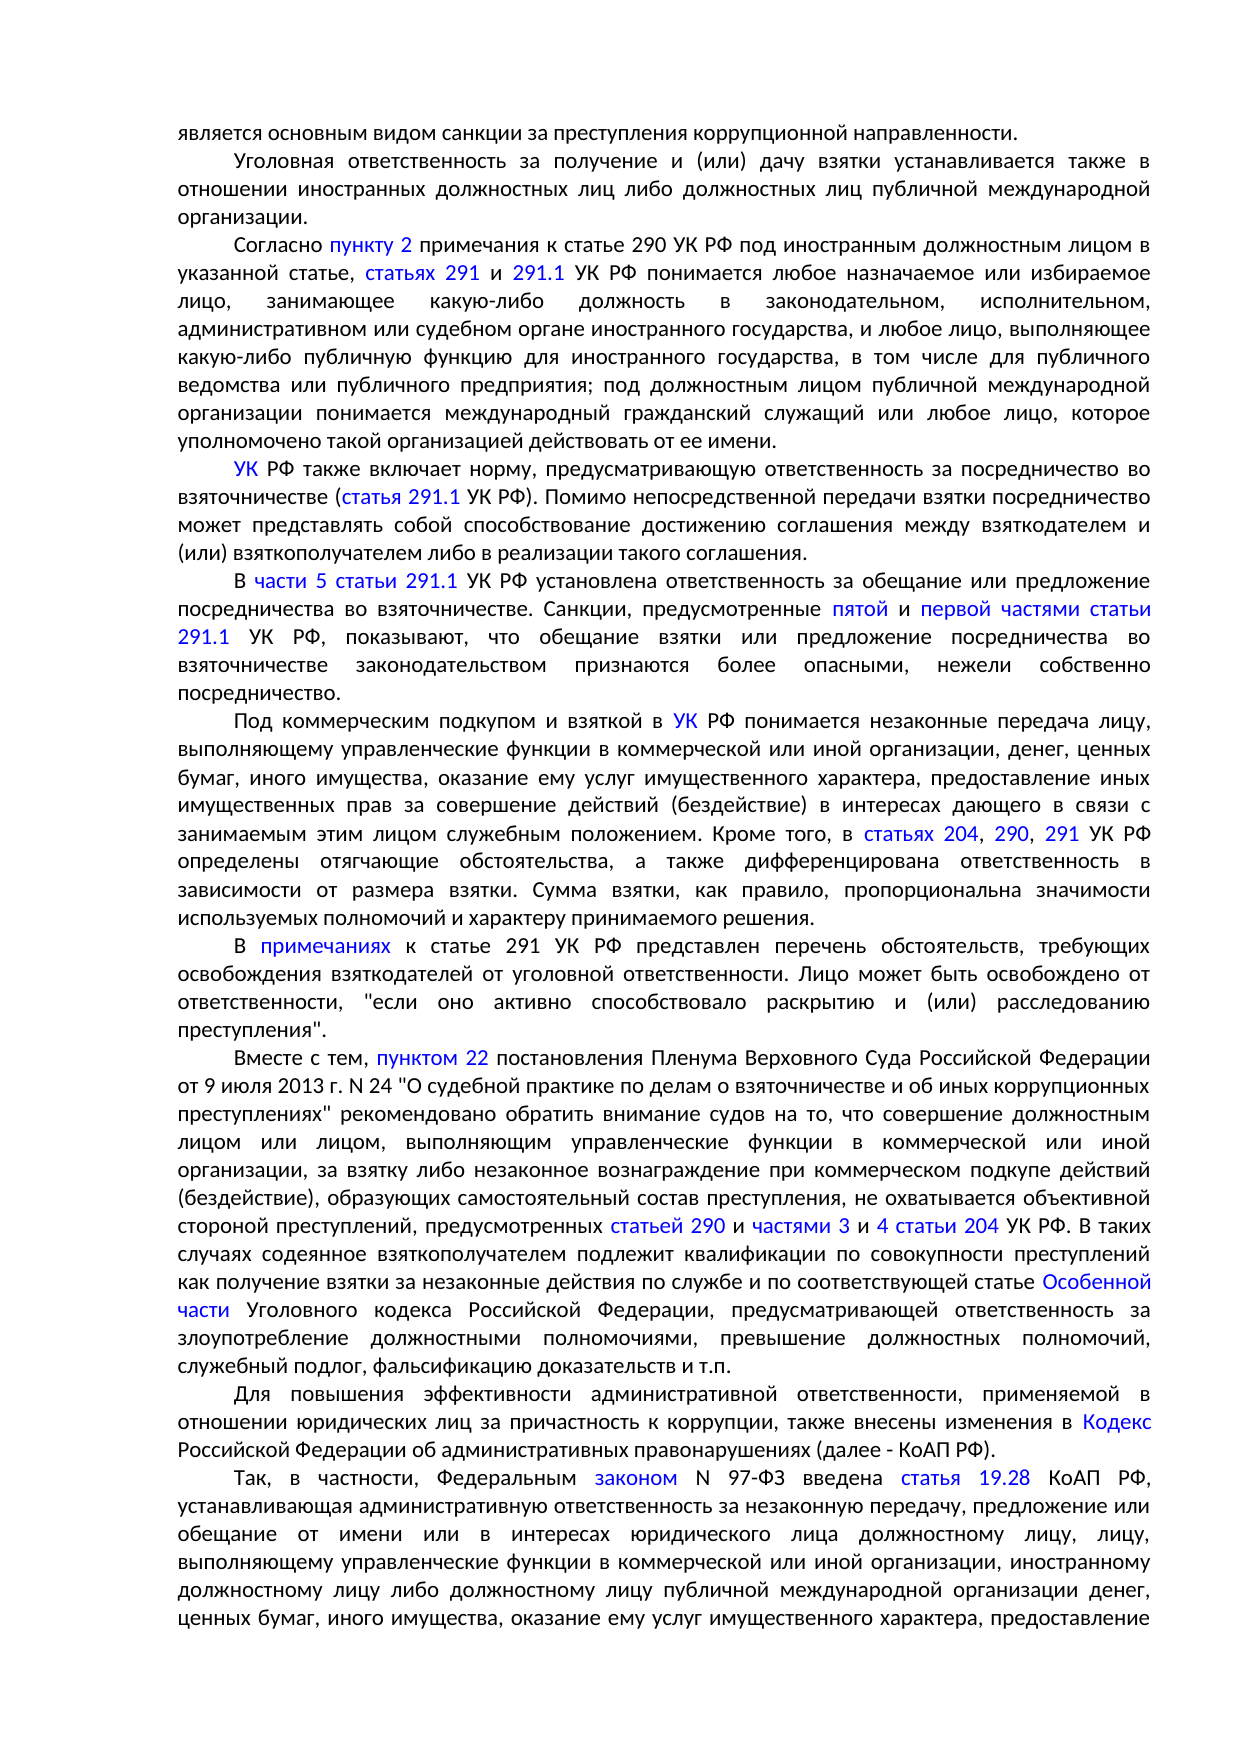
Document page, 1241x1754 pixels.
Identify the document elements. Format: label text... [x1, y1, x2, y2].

text УК РФ также включает норму, предусматривающую ответственность за посредничество во взяточничестве (статья 291.1 УК РФ). Помимо непосредственной передачи взятки посредничество может представлять собой способствование достижению соглашения между взяткодателем и (или) взяткополучателем либо в реализации такого соглашения. [177, 454, 1152, 566]
text Для повышения эффективности административной ответственности, применяемой в отношении юридических лиц за причастность к коррупции, также внесены изменения в Кодекс Российской Федерации об административных правонарушениях (далее - КоАП РФ). [177, 1379, 1152, 1463]
text Согласно пункту 2 примечания к статье 290 УК РФ под иностранным должностным лицом в указанной статье, статьях 291 и 291.1 УК РФ понимается любое назначаемое или избираемое лицо, занимающее какую-либо должность в законодательном, исполнительном, административном или судебном органе иностранного государства, и любое лицо, выполняющее какую-либо публичную функцию для иностранного государства, в том числе для публичного ведомства или публичного предприятия; под должностным лицом публичной международной организации понимается международный гражданский служащий или любое лицо, которое уполномочено такой организацией действовать от ее имени. [177, 230, 1152, 454]
text В примечаниях к статье 291 УК РФ представлен перечень обстоятельств, требующих освобождения взяткодателей от уголовной ответственности. Лицо может быть освобождено от ответственности, "если оно активно способствовало раскрытию и (или) расследованию преступления". [177, 931, 1152, 1043]
text Уголовная ответственность за получение и (или) дачу взятки устанавливается также в отношении иностранных должностных лиц либо должностных лиц публичной международной организации. [177, 146, 1152, 230]
text Под коммерческим подкупом и взяткой в УК РФ понимается незаконные передача лицу, выполняющему управленческие функции в коммерческой или иной организации, денег, ценных бумаг, иного имущества, оказание ему услуг имущественного характера, предоставление иных имущественных прав за совершение действий (бездействие) в интересах дающего в связи с занимаемым этим лицом служебным положением. Кроме того, в статьях 204, 290, 291 УК РФ определены отягчающие обстоятельства, а также дифференцирована ответственность в зависимости от размера взятки. Сумма взятки, как правило, пропорциональна значимости используемых полномочий и характеру принимаемого решения. [177, 707, 1152, 931]
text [177, 118, 1152, 146]
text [177, 1463, 1152, 1631]
text Вместе с тем, пунктом 22 постановления Пленума Верховного Суда Российской Федерации от 9 июля 2013 г. N 24 "О судебной практике по делам о взяточничестве и об иных коррупционных преступлениях" рекомендовано обратить внимание судов на то, что совершение должностным лицом или лицом, выполняющим управленческие функции в коммерческой или иной организации, за взятку либо незаконное вознаграждение при коммерческом подкупе действий (бездействие), образующих самостоятельный состав преступления, не охватывается объективной стороной преступлений, предусмотренных статьей 290 и частями 3 и 4 статьи 204 УК РФ. В таких случаях содеянное взяткополучателем подлежит квалификации по совокупности преступлений как получение взятки за незаконные действия по службе и по соответствующей статье Особенной части Уголовного кодекса Российской Федерации, предусматривающей ответственность за злоупотребление должностными полномочиями, превышение должностных полномочий, служебный подлог, фальсификацию доказательств и т.п. [177, 1043, 1152, 1379]
text В части 5 статьи 291.1 УК РФ установлена ответственность за обещание или предложение посредничества во взяточничестве. Санкции, предусмотренные пятой и первой частями статьи 291.1 УК РФ, показывают, что обещание взятки или предложение посредничества во взяточничестве законодательством признаются более опасными, нежели собственно посредничество. [177, 566, 1152, 707]
